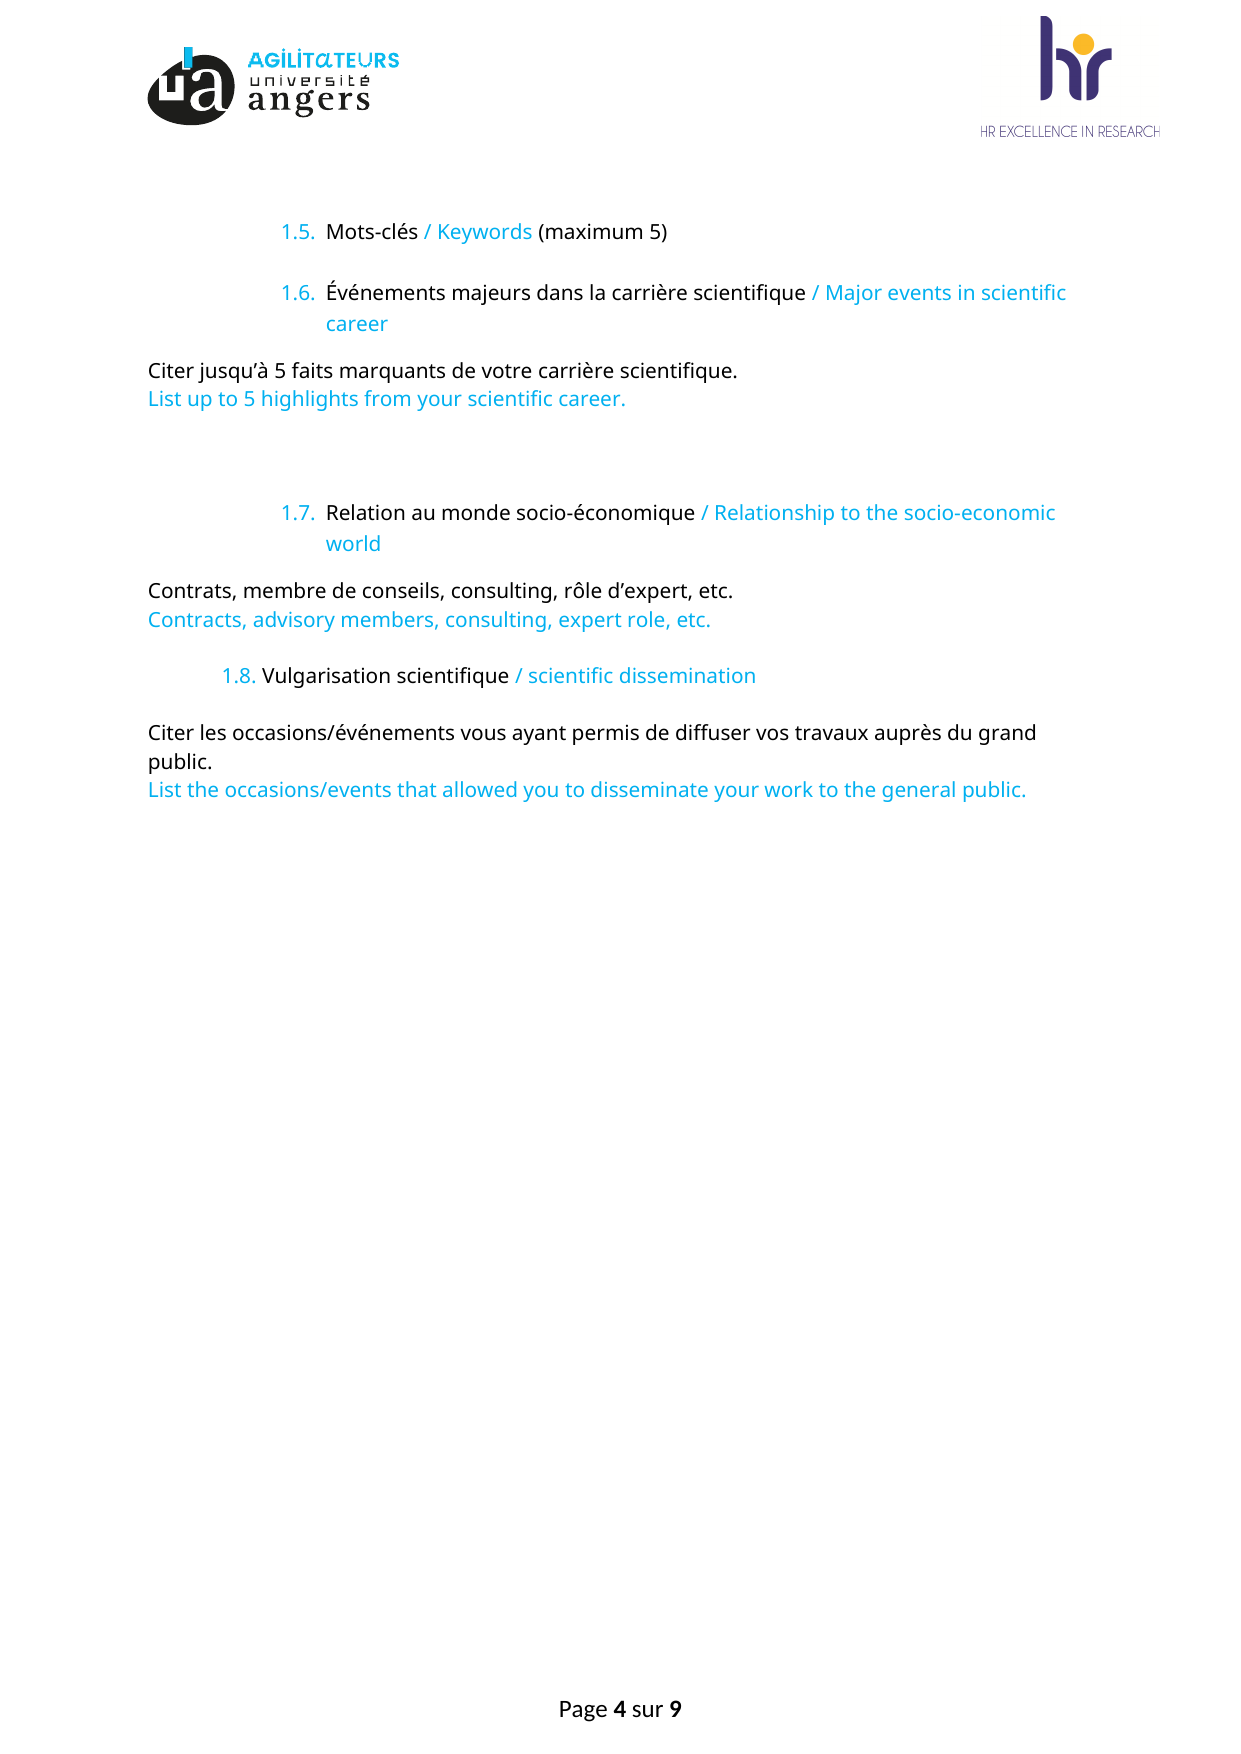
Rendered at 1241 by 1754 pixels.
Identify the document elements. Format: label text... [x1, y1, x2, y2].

text Mots-clés / Keywords (maximum 5) [281, 217, 1093, 245]
picture [981, 16, 1160, 137]
text Contracts, advisory members, consulting, expert role, etc. [148, 605, 1093, 633]
text Citer jusqu’à 5 faits marquants de votre carrière scientifique. [148, 356, 1093, 384]
text List the occasions/events that allowed you to disseminate your work to the general public. [148, 775, 1093, 804]
text Contrats, membre de conseils, consulting, rôle d’expert, etc. [148, 576, 1093, 605]
text Relation au monde socio-économique / Relationship to the socio-economic world [281, 498, 1093, 557]
text List up to 5 highlights from your scientific career. [148, 384, 1093, 413]
text Citer les occasions/événements vous ayant permis de diffuser vos travaux auprès du grand public. [148, 718, 1093, 775]
text 1.8. Vulgarisation scientifique / scientific dissemination [221, 662, 1093, 690]
text Événements majeurs dans la carrière scientifique / Major events in scientific career [281, 278, 1093, 337]
